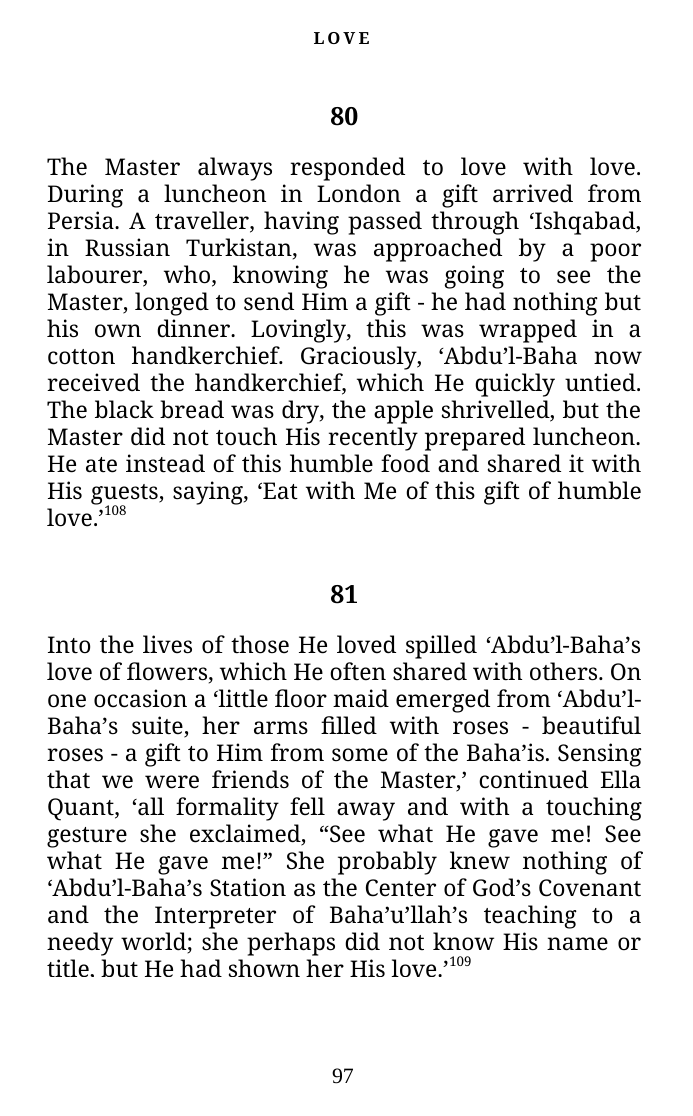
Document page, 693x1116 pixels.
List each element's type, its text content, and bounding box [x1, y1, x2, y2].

text 97 [332, 1066, 354, 1088]
text The Master always responded to love with love. During a luncheon in London a gift arrived from Persia. A traveller, having passed through ‘Ishqabad, in Russian Turkistan, was approached by a poor labourer, who, knowing he was going to see the Master, longed to send Him a gift - he had nothing but his own dinner. Lovingly, this was wrapped in a cotton handkerchief. Graciously, ‘Abdu’l-Baha now received the handkerchief, which He quickly untied. The black bread was dry, the apple shrivelled, but the Master did not touch His recently prepared luncheon. He ate instead of this humble food and shared it with His guests, saying, ‘Eat with Me of this gift of humble love.’108 [47, 154, 642, 531]
text 81 [330, 583, 682, 608]
text 80 [330, 106, 682, 131]
text Into the lives of those He loved spilled ‘Abdu’l-Baha’s love of flowers, which He often shared with others. On one occasion a ‘little floor maid emerged from ‘Abdu’l- Baha’s suite, her arms filled with roses - beautiful roses - a gift to Him from some of the Baha’is. Sensing that we were friends of the Master,’ continued Ella Quant, ‘all formality fell away and with a touching gesture she exclaimed, “See what He gave me! See what He gave me!” She probably knew nothing of ‘Abdu’l-Baha’s Station as the Center of God’s Covenant and the Interpreter of Baha’u’llah’s teaching to a needy world; she perhaps did not know His name or title, but He had shown her His love.’109 [47, 632, 642, 976]
text LOVE [313, 31, 369, 47]
